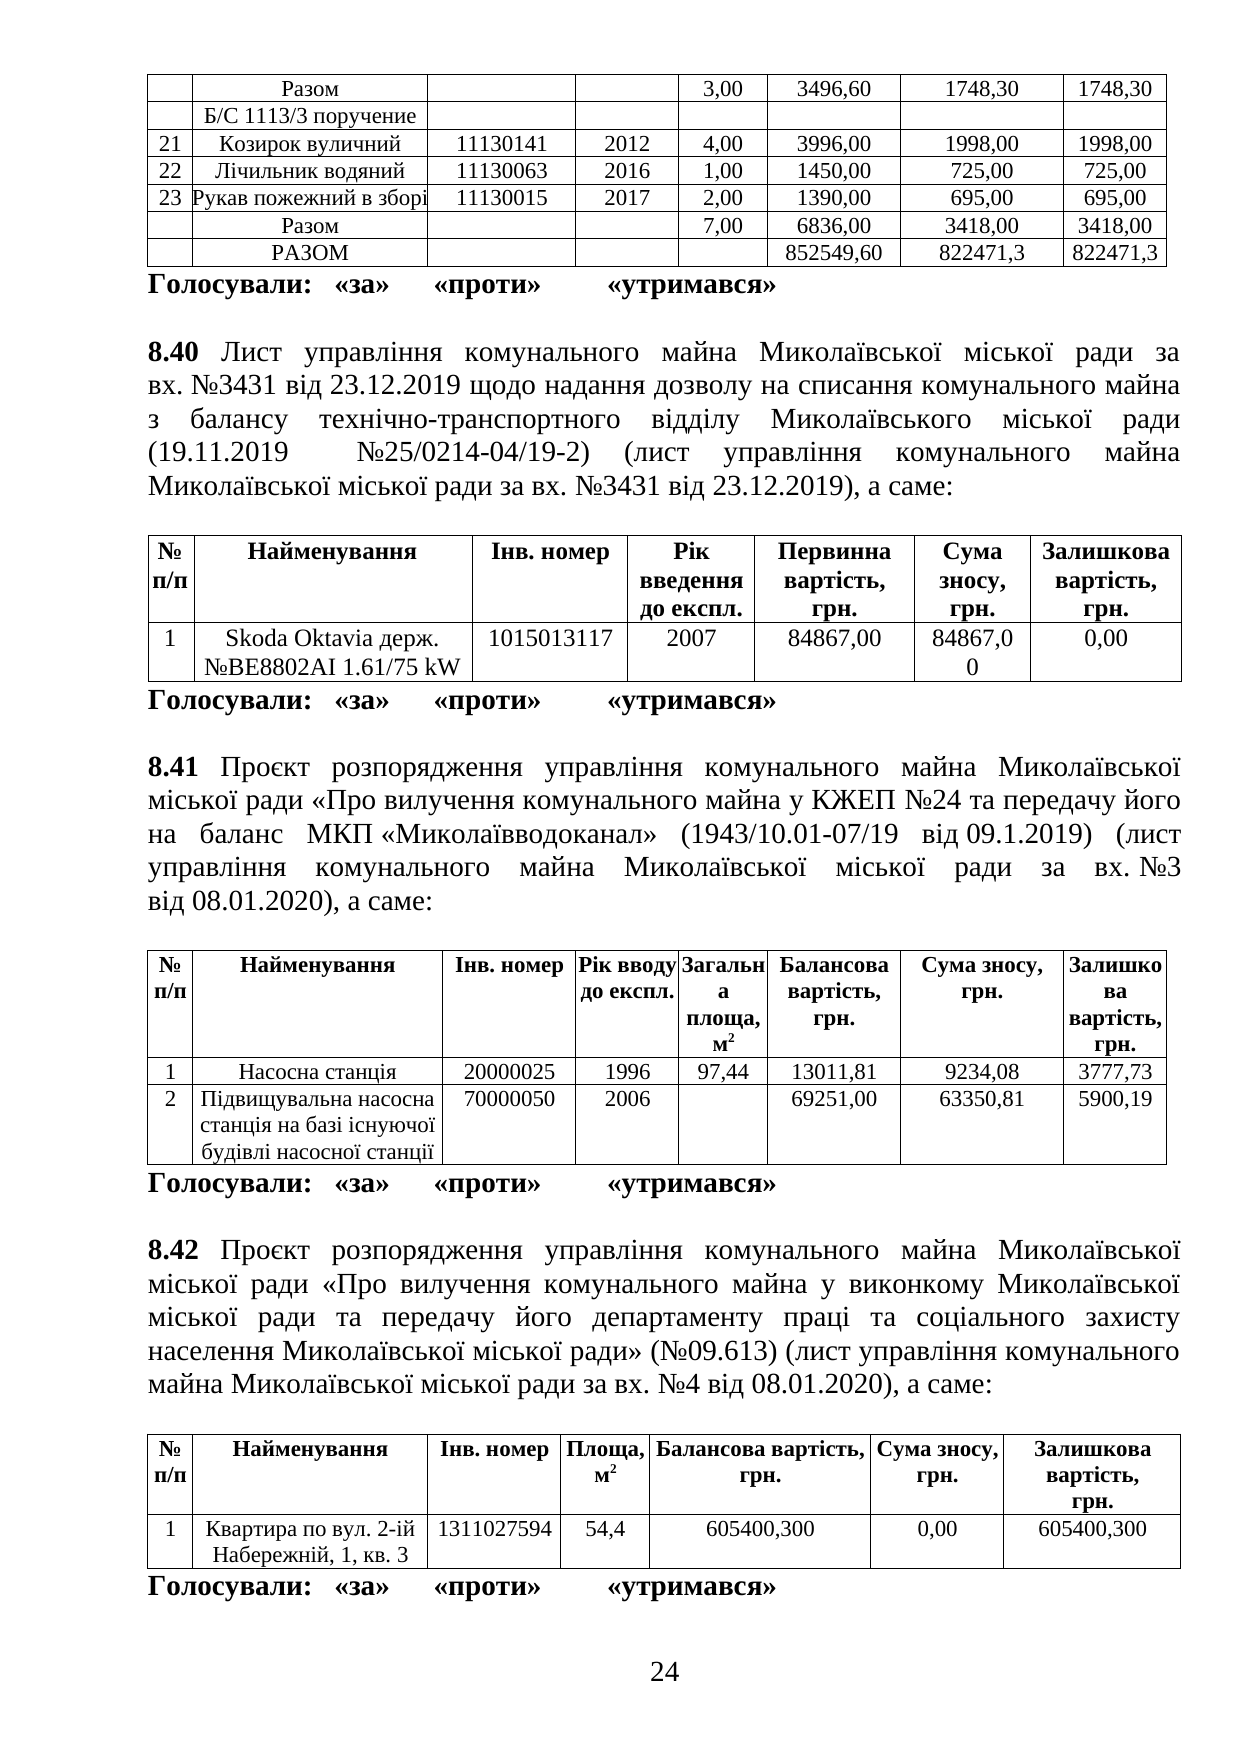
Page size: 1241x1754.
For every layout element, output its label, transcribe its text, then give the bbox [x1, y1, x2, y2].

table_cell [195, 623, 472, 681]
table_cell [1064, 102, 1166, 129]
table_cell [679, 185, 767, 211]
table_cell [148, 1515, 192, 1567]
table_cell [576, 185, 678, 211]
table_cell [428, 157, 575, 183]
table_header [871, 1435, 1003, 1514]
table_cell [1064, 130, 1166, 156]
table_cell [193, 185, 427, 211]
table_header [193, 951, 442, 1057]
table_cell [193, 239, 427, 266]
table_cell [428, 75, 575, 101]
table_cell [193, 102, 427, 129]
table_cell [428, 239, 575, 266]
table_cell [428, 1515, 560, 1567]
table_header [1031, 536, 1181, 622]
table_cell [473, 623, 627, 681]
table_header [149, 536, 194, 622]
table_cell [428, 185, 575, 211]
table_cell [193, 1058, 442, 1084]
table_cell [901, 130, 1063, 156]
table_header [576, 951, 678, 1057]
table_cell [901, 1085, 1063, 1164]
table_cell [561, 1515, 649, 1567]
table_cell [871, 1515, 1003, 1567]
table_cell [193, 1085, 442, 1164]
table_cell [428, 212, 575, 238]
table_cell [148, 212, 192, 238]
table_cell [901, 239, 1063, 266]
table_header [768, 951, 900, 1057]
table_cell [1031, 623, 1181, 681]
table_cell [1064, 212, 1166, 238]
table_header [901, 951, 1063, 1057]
text 8.42 Проєкт розпорядження управління комунального майна Миколаївської міської ради «Про вилучення комунального майна у виконкому Миколаївської міської ради та передачу його департаменту праці та соціального захисту населення Миколаївської міської ради» (№09.613) (лист управління комунального майна Миколаївської міської ради за вх. №4 від 08.01.2020), а саме: [148, 1232, 1181, 1400]
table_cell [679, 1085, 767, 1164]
list Голосували: «за» «проти» «утримався» [148, 682, 1181, 715]
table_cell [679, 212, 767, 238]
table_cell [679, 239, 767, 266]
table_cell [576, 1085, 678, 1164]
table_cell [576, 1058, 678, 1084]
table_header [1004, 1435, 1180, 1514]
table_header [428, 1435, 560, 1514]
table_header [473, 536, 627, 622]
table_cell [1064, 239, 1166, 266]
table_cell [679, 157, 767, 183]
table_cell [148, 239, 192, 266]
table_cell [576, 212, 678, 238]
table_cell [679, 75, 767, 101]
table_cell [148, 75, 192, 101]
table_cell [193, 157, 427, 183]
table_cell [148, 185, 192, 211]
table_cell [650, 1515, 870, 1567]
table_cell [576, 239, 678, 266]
list Голосували: «за» «проти» «утримався» [148, 1569, 1181, 1602]
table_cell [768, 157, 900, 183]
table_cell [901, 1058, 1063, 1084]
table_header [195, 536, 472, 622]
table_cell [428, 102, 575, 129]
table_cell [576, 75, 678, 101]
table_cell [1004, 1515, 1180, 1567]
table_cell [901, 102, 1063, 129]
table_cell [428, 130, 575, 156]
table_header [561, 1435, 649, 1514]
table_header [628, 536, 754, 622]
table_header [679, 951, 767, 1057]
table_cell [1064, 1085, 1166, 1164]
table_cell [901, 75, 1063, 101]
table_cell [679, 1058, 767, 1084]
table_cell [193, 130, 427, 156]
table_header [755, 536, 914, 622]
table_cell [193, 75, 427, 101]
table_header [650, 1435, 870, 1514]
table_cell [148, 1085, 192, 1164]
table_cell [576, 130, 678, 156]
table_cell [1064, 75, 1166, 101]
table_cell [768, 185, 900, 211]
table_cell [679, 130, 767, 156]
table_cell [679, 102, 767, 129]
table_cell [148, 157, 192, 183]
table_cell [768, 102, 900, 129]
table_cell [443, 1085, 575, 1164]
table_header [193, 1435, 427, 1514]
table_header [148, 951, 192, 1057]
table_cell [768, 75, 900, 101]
text 8.41 Проєкт розпорядження управління комунального майна Миколаївської міської ради «Про вилучення комунального майна у КЖЕП №24 та передачу його на баланс МКП «Миколаївводоканал» (1943/10.01-07/19 від 09.1.2019) (лист управління комунального майна Миколаївської міської ради за вх. №3 від 08.01.2020), а саме: [148, 749, 1181, 917]
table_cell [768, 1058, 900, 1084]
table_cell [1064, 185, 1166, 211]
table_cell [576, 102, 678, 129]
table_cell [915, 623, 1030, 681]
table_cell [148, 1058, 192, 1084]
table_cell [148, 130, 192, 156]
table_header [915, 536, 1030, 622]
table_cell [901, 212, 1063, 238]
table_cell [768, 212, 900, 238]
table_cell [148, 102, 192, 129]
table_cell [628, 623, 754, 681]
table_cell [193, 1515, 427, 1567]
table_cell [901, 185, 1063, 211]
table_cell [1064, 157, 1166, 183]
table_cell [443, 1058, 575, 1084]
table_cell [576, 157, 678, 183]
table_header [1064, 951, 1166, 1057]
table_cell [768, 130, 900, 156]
list Голосували: «за» «проти» «утримався» [148, 267, 1181, 300]
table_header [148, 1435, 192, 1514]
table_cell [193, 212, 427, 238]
text 8.40 Лист управління комунального майна Миколаївської міської ради за вх. №3431 від 23.12.2019 щодо надання дозволу на списання комунального майна з балансу технічно-транспортного відділу Миколаївського міської ради (19.11.2019 №25/0214-04/19-2) (лист управління комунального майна Миколаївської міської ради за вх. №3431 від 23.12.2019), а саме: [148, 300, 1181, 501]
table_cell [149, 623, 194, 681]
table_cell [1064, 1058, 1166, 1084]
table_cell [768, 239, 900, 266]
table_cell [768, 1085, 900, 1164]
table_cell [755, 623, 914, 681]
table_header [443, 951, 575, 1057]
list Голосували: «за» «проти» «утримався» [148, 1165, 1181, 1199]
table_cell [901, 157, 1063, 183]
